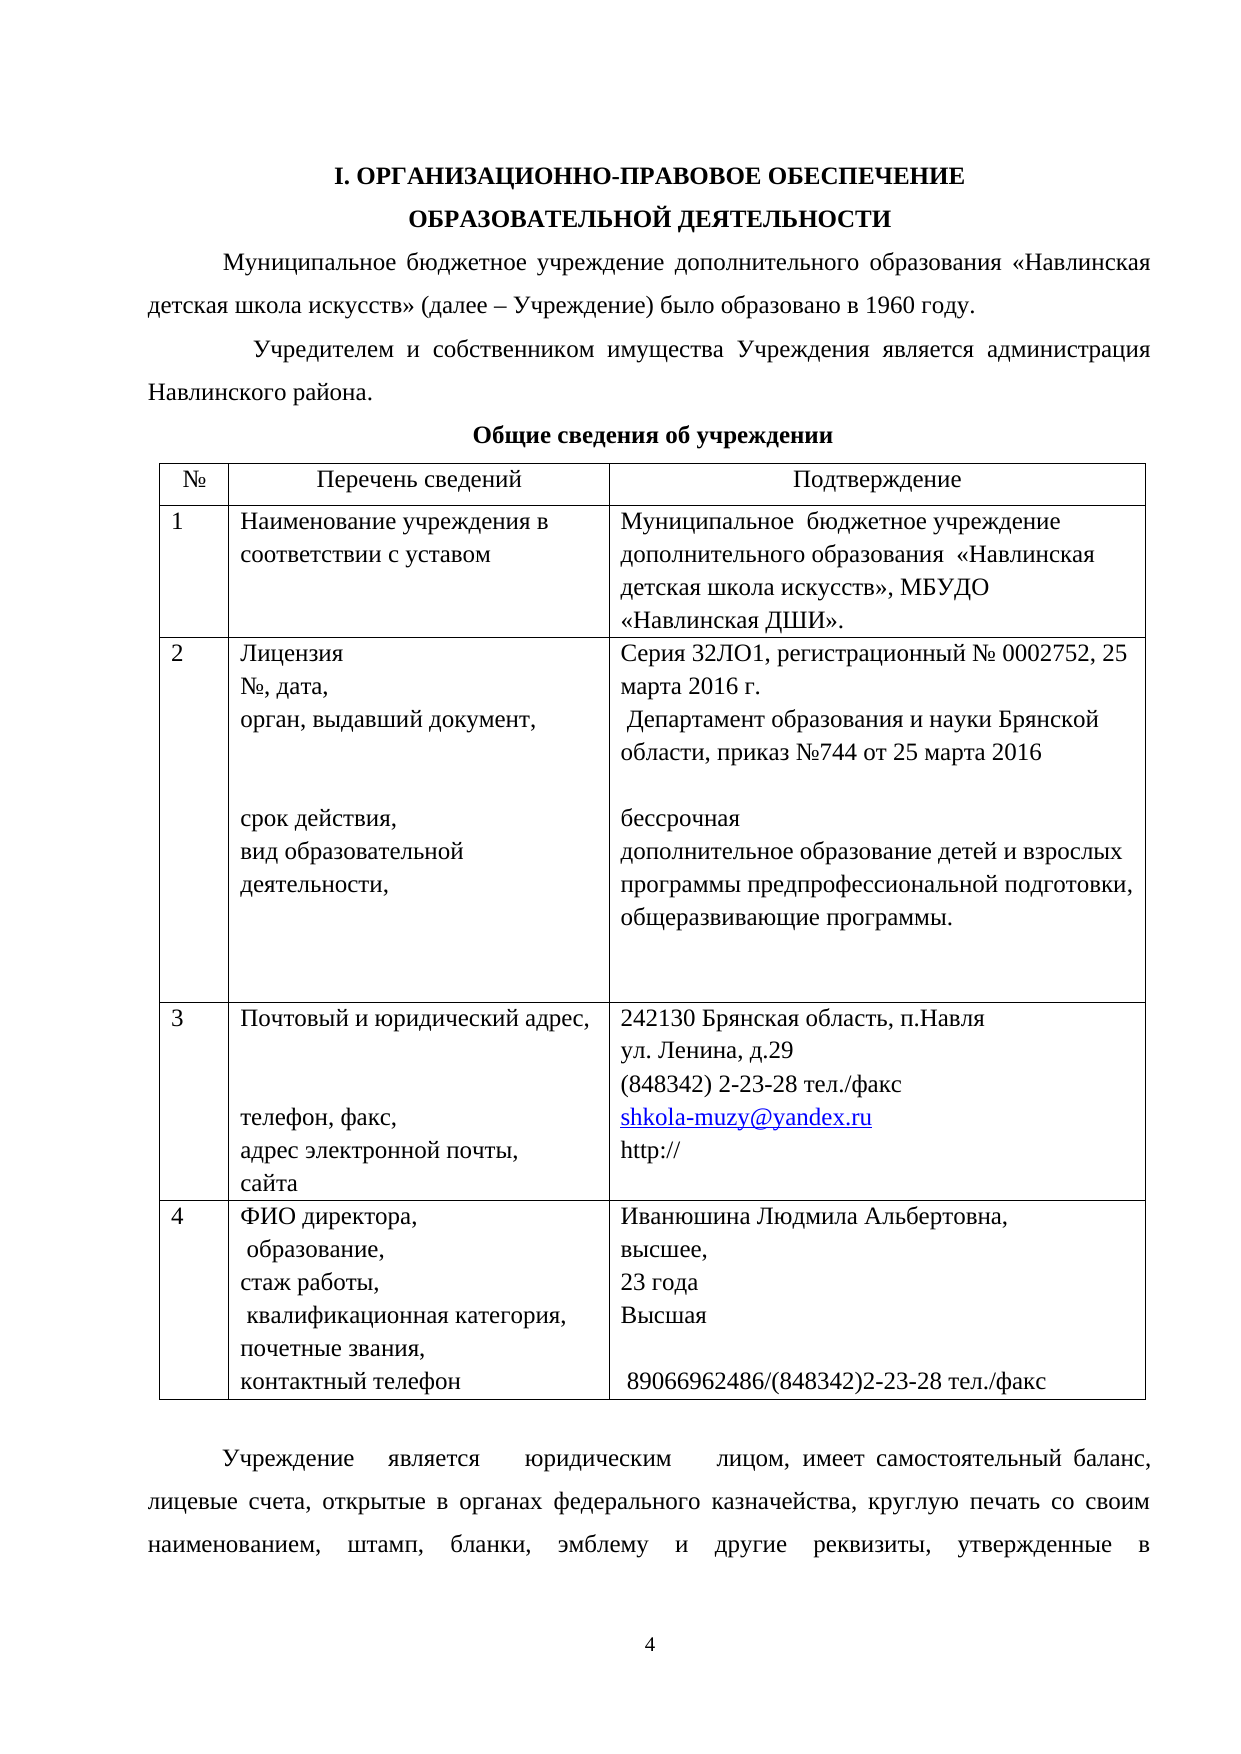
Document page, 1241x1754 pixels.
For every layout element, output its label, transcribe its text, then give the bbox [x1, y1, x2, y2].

table_cell Наименование учреждения в соответствии с уставом [229, 506, 609, 637]
text Учредителем и собственником имущества Учреждения является администрация Навлинского района. [148, 334, 1152, 406]
table_cell Почтовый и юридический адрес, телефон, факс, адрес электронной почты, сайта [229, 1003, 609, 1200]
table_cell 2 [160, 638, 228, 1002]
text Муниципальное бюджетное учреждение дополнительного образования «Навлинская детская школа искусств» (далее – Учреждение) было образовано в 1960 году. [148, 247, 1152, 319]
table_cell 3 [160, 1003, 228, 1200]
text I. ОРГАНИЗАЦИОННО-ПРАВОВОЕ ОБЕСПЕЧЕНИЕ [148, 161, 1152, 190]
table_cell 242130 Брянская область, п.Навля ул. Ленина, д.29 (848342) 2-23-28 тел./факс shkola-muzy@yandex.ru http:// [610, 1003, 1145, 1200]
table_header Подтверждение [610, 464, 1145, 505]
table_cell ФИО директора, образование, стаж работы, квалификационная категория, почетные звания, контактный телефон [229, 1201, 609, 1398]
table_cell Иванюшина Людмила Альбертовна, высшее, 23 года Высшая 89066962486/(848342)2-23-28 тел./факс [610, 1201, 1145, 1398]
text Общие сведения об учреждении [148, 420, 1152, 449]
table_cell 4 [160, 1201, 228, 1398]
table_cell 1 [160, 506, 228, 637]
table_cell Муниципальное бюджетное учреждение дополнительного образования «Навлинская детская школа искусств», МБУДО «Навлинская ДШИ». [610, 506, 1145, 637]
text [148, 1443, 1152, 1558]
table_header № [160, 464, 228, 505]
text ОБРАЗОВАТЕЛЬНОЙ ДЕЯТЕЛЬНОСТИ [148, 204, 1152, 233]
table_header Перечень сведений [229, 464, 609, 505]
table_cell Серия 32ЛО1, регистрационный № 0002752, 25 марта 2016 г. Департамент образования и науки Брянской области, приказ №744 от 25 марта 2016 бессрочная дополнительное образование детей и взрослых программы предпрофессиональной подготовки, общеразвивающие программы. [610, 638, 1145, 1002]
table_cell Лицензия №, дата, орган, выдавший документ, срок действия, вид образовательной деятельности, [229, 638, 609, 1002]
